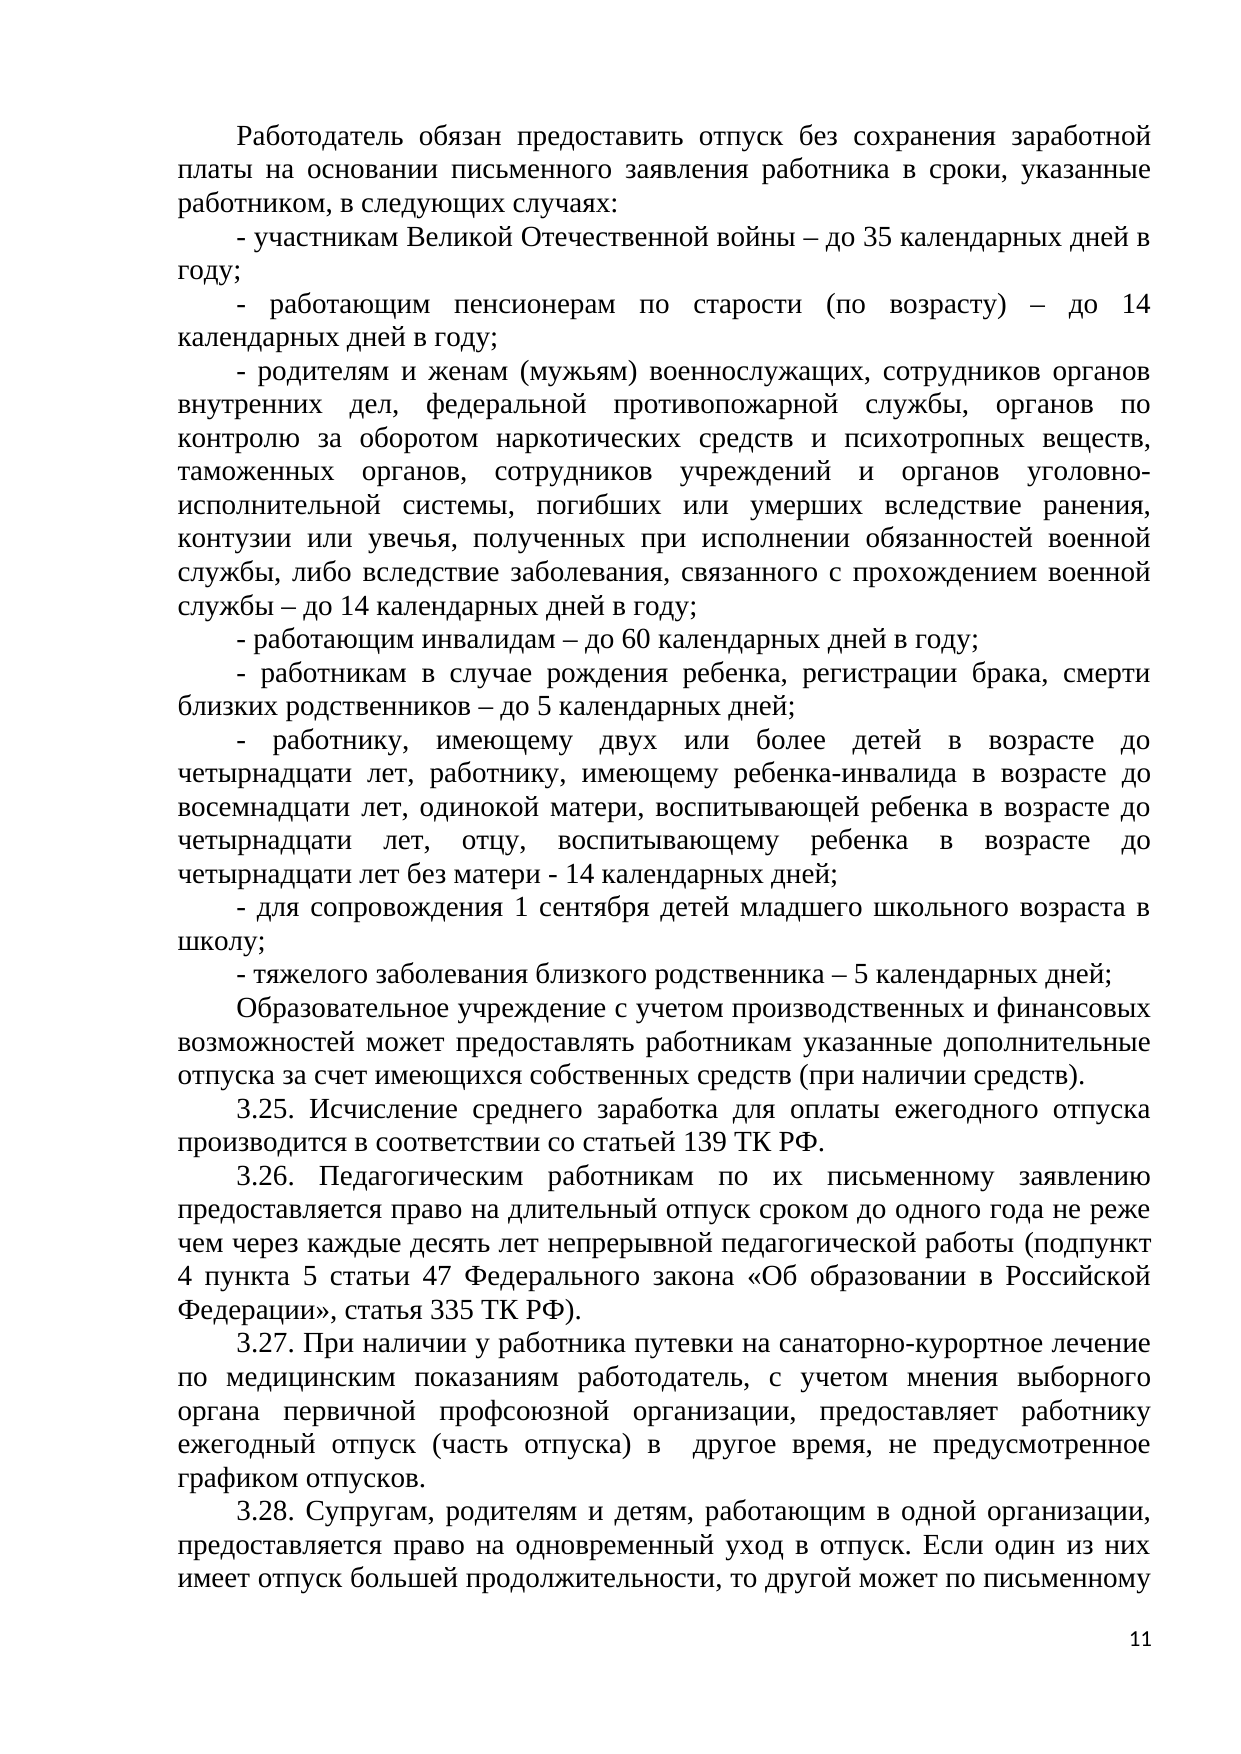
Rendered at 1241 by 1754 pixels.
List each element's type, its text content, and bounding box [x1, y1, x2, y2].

text - для сопровождения 1 сентября детей младшего школьного возраста в школу; [177, 889, 1152, 957]
text - работающим пенсионерам по старости (по возрасту) – до 14 календарных дней в году; [177, 286, 1152, 353]
text - работнику, имеющему двух или более детей в возрасте до четырнадцати лет, работнику, имеющему ребенка-инвалида в возрасте до восемнадцати лет, одинокой матери, воспитывающей ребенка в возрасте до четырнадцати лет, отцу, воспитывающему ребенка в возрасте до четырнадцати лет без матери - 14 календарных дней; [177, 722, 1152, 889]
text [177, 1493, 1152, 1594]
text - участникам Великой Отечественной войны – до 35 календарных дней в году; [177, 219, 1152, 286]
text - тяжелого заболевания близкого родственника – 5 календарных дней; [177, 957, 1152, 990]
text Работодатель обязан предоставить отпуск без сохранения заработной платы на основании письменного заявления работника в сроки, указанные работником, в следующих случаях: [177, 118, 1152, 219]
text - работающим инвалидам – до 60 календарных дней в году; [177, 621, 1152, 655]
text 3.27. При наличии у работника путевки на санаторно-курортное лечение по медицинским показаниям работодатель, с учетом мнения выборного органа первичной профсоюзной организации, предоставляет работнику ежегодный отпуск (часть отпуска) в другое время, не предусмотренное графиком отпусков. [177, 1326, 1152, 1493]
text 3.26. Педагогическим работникам по их письменному заявлению предоставляется право на длительный отпуск сроком до одного года не реже чем через каждые десять лет непрерывной педагогической работы (подпункт 4 пункта 5 статьи 47 Федерального закона «Об образовании в Российской Федерации», статья 335 ТК РФ). [177, 1158, 1152, 1326]
text - работникам в случае рождения ребенка, регистрации брака, смерти близких родственников – до 5 календарных дней; [177, 655, 1152, 722]
text - родителям и женам (мужьям) военнослужащих, сотрудников органов внутренних дел, федеральной противопожарной службы, органов по контролю за оборотом наркотических средств и психотропных веществ, таможенных органов, сотрудников учреждений и органов уголовно-исполнительной системы, погибших или умерших вследствие ранения, контузии или увечья, полученных при исполнении обязанностей военной службы, либо вследствие заболевания, связанного с прохождением военной службы – до 14 календарных дней в году; [177, 353, 1152, 621]
text Образовательное учреждение с учетом производственных и финансовых возможностей может предоставлять работникам указанные дополнительные отпуска за счет имеющихся собственных средств (при наличии средств). [177, 990, 1152, 1091]
text 3.25. Исчисление среднего заработка для оплаты ежегодного отпуска производится в соответствии со статьей 139 ТК РФ. [177, 1091, 1152, 1158]
